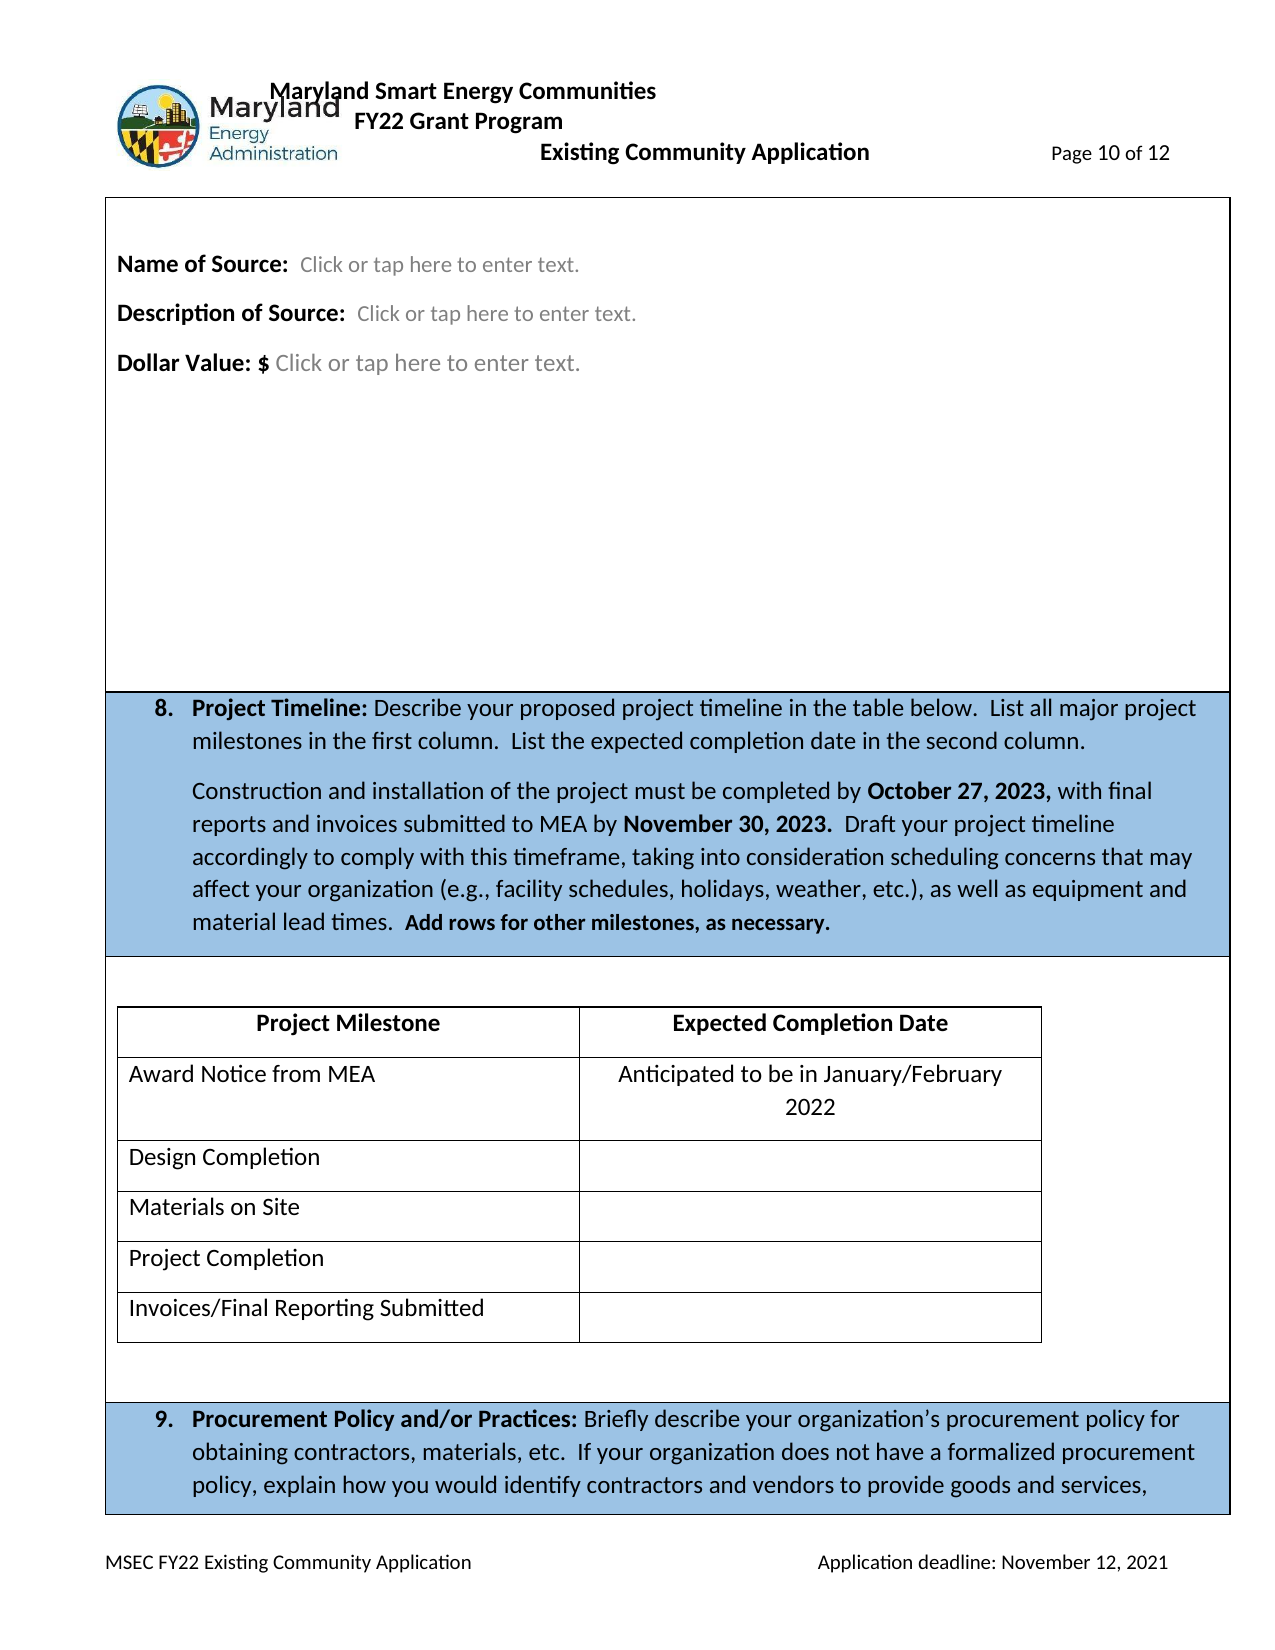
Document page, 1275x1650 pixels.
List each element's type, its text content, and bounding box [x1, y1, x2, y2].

picture [105, 79, 355, 171]
table_cell Project Timeline: Describe your proposed project timeline in the table below. List all major project milestones in the first column. List the expected completion date in the second column. Construction and installation of the project must be completed by October 27, 2023, with final reports and invoices submitted to MEA by November 30, 2023. Draft your project timeline accordingly to comply with this timeframe, taking into consideration scheduling concerns that may affect your organization (e.g., facility schedules, holidays, weather, etc.), as well as equipment and material lead times. Add rows for other milestones, as necessary. [106, 693, 1229, 956]
table_cell [106, 957, 1229, 1402]
